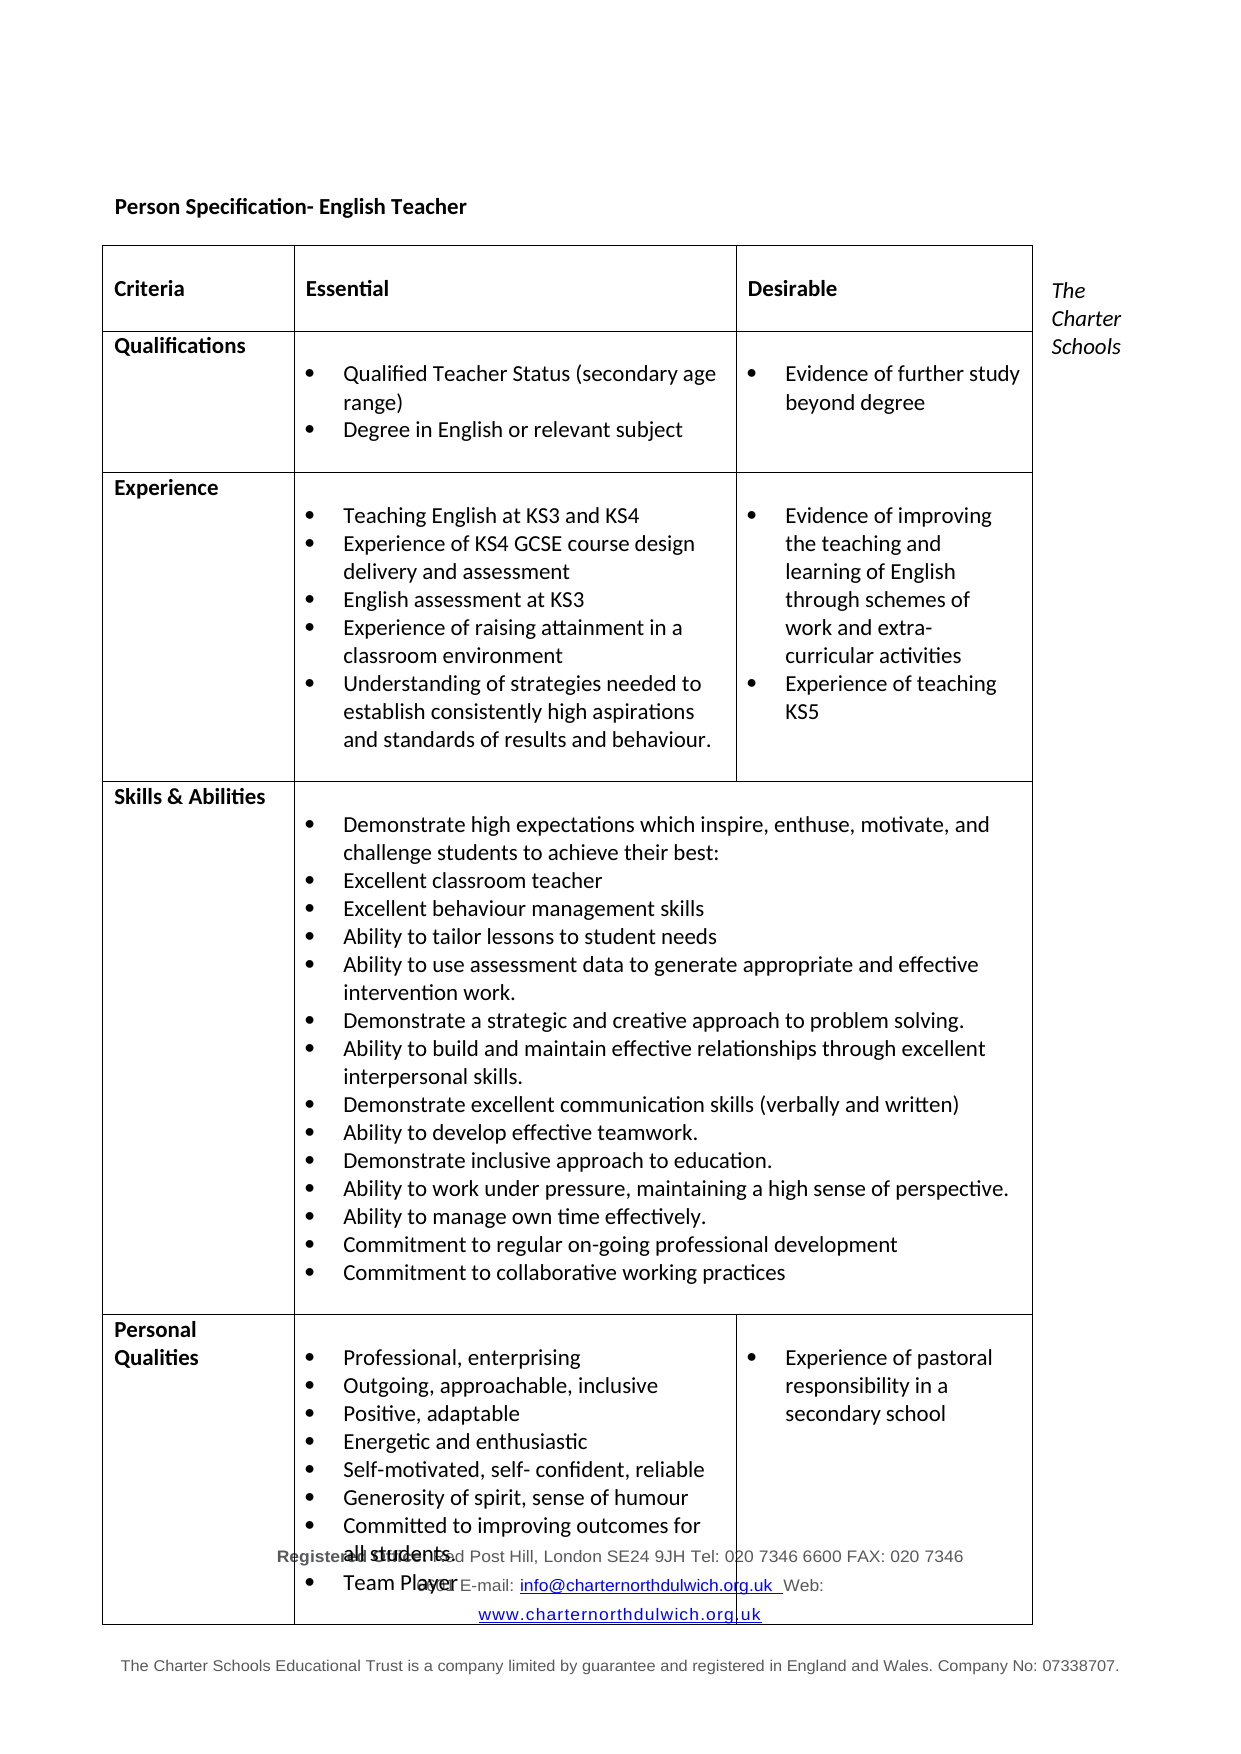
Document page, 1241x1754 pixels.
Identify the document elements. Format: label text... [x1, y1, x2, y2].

table_cell Professional, enterprising Outgoing, approachable, inclusive Positive, adaptable Energetic and enthusiastic Self-motivated, self- confident, reliable Generosity of spirit, sense of humour Committed to improving outcomes for all students. Team Player [295, 1315, 736, 1624]
table_cell Skills & Abilities [103, 782, 294, 1314]
table_cell Evidence of further study beyond degree [737, 332, 1032, 472]
text Person Specification- English Teacher [114, 192, 1123, 220]
table_cell Qualifications [103, 332, 294, 472]
table_cell Qualified Teacher Status (secondary age range) Degree in English or relevant subject [295, 332, 736, 472]
table_cell Evidence of improving the teaching and learning of English through schemes of work and extra-curricular activities Experience of teaching KS5 [737, 473, 1032, 781]
table_cell Teaching English at KS3 and KS4 Experience of KS4 GCSE course design delivery and assessment English assessment at KS3 Experience of raising attainment in a classroom environment Understanding of strategies needed to establish consistently high aspirations and standards of results and behaviour. [295, 473, 736, 781]
table_header Desirable [737, 246, 1032, 331]
table_header Essential [295, 246, 736, 331]
table_header Criteria [103, 246, 294, 331]
table_cell Demonstrate high expectations which inspire, enthuse, motivate, and challenge students to achieve their best: Excellent classroom teacher Excellent behaviour management skills Ability to tailor lessons to student needs Ability to use assessment data to generate appropriate and effective intervention work. Demonstrate a strategic and creative approach to problem solving. Ability to build and maintain effective relationships through excellent interpersonal skills. Demonstrate excellent communication skills (verbally and written) Ability to develop effective teamwork. Demonstrate inclusive approach to education. Ability to work under pressure, maintaining a high sense of perspective. Ability to manage own time effectively. Commitment to regular on-going professional development Commitment to collaborative working practices [295, 782, 1032, 1314]
table_cell Experience [103, 473, 294, 781]
table_cell Personal Qualities [103, 1315, 294, 1624]
table_cell Experience of pastoral responsibility in a secondary school [737, 1315, 1032, 1624]
